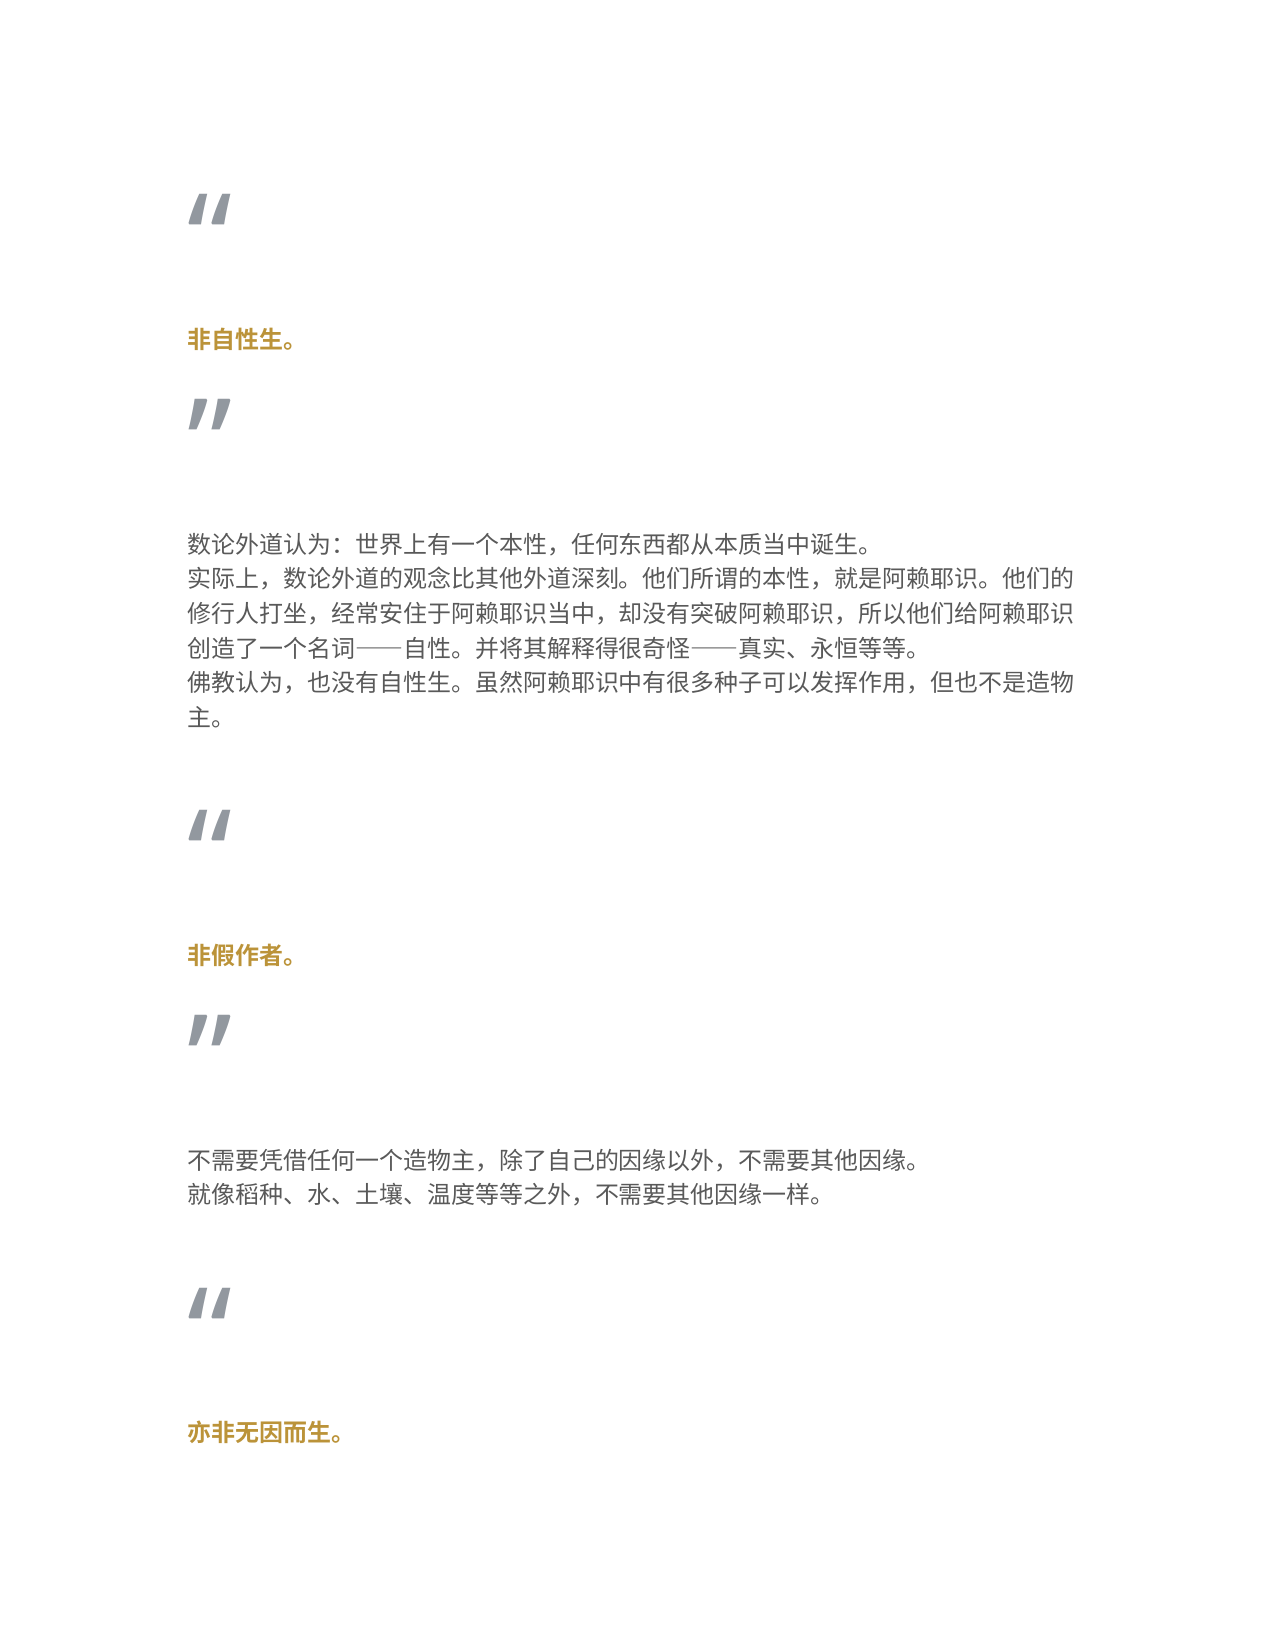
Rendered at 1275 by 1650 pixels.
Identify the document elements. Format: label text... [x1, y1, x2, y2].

text 非自性生。 [187, 320, 1087, 355]
text 数论外道认为：世界上有一个本性，任何东西都从本质当中诞生。 [187, 525, 1087, 560]
text 不需要凭借任何一个造物主，除了自己的因缘以外，不需要其他因缘。 [187, 1141, 1087, 1176]
text 就像稻种、水、土壤、温度等等之外，不需要其他因缘一样。 [187, 1176, 1087, 1211]
text ” [187, 971, 1087, 1141]
text “ [187, 766, 1087, 936]
text 亦非无因而生。 [187, 1414, 1087, 1448]
text “ [187, 1243, 1087, 1414]
text “ [187, 150, 1087, 320]
text ” [187, 355, 1087, 525]
text 非假作者。 [187, 936, 1087, 971]
text 实际上，数论外道的观念比其他外道深刻。他们所谓的本性，就是阿赖耶识。他们的修行人打坐，经常安住于阿赖耶识当中，却没有突破阿赖耶识，所以他们给阿赖耶识创造了一个名词——自性。并将其解释得很奇怪——真实、永恒等等。 [187, 560, 1087, 664]
text 佛教认为，也没有自性生。虽然阿赖耶识中有很多种子可以发挥作用，但也不是造物主。 [187, 664, 1087, 733]
